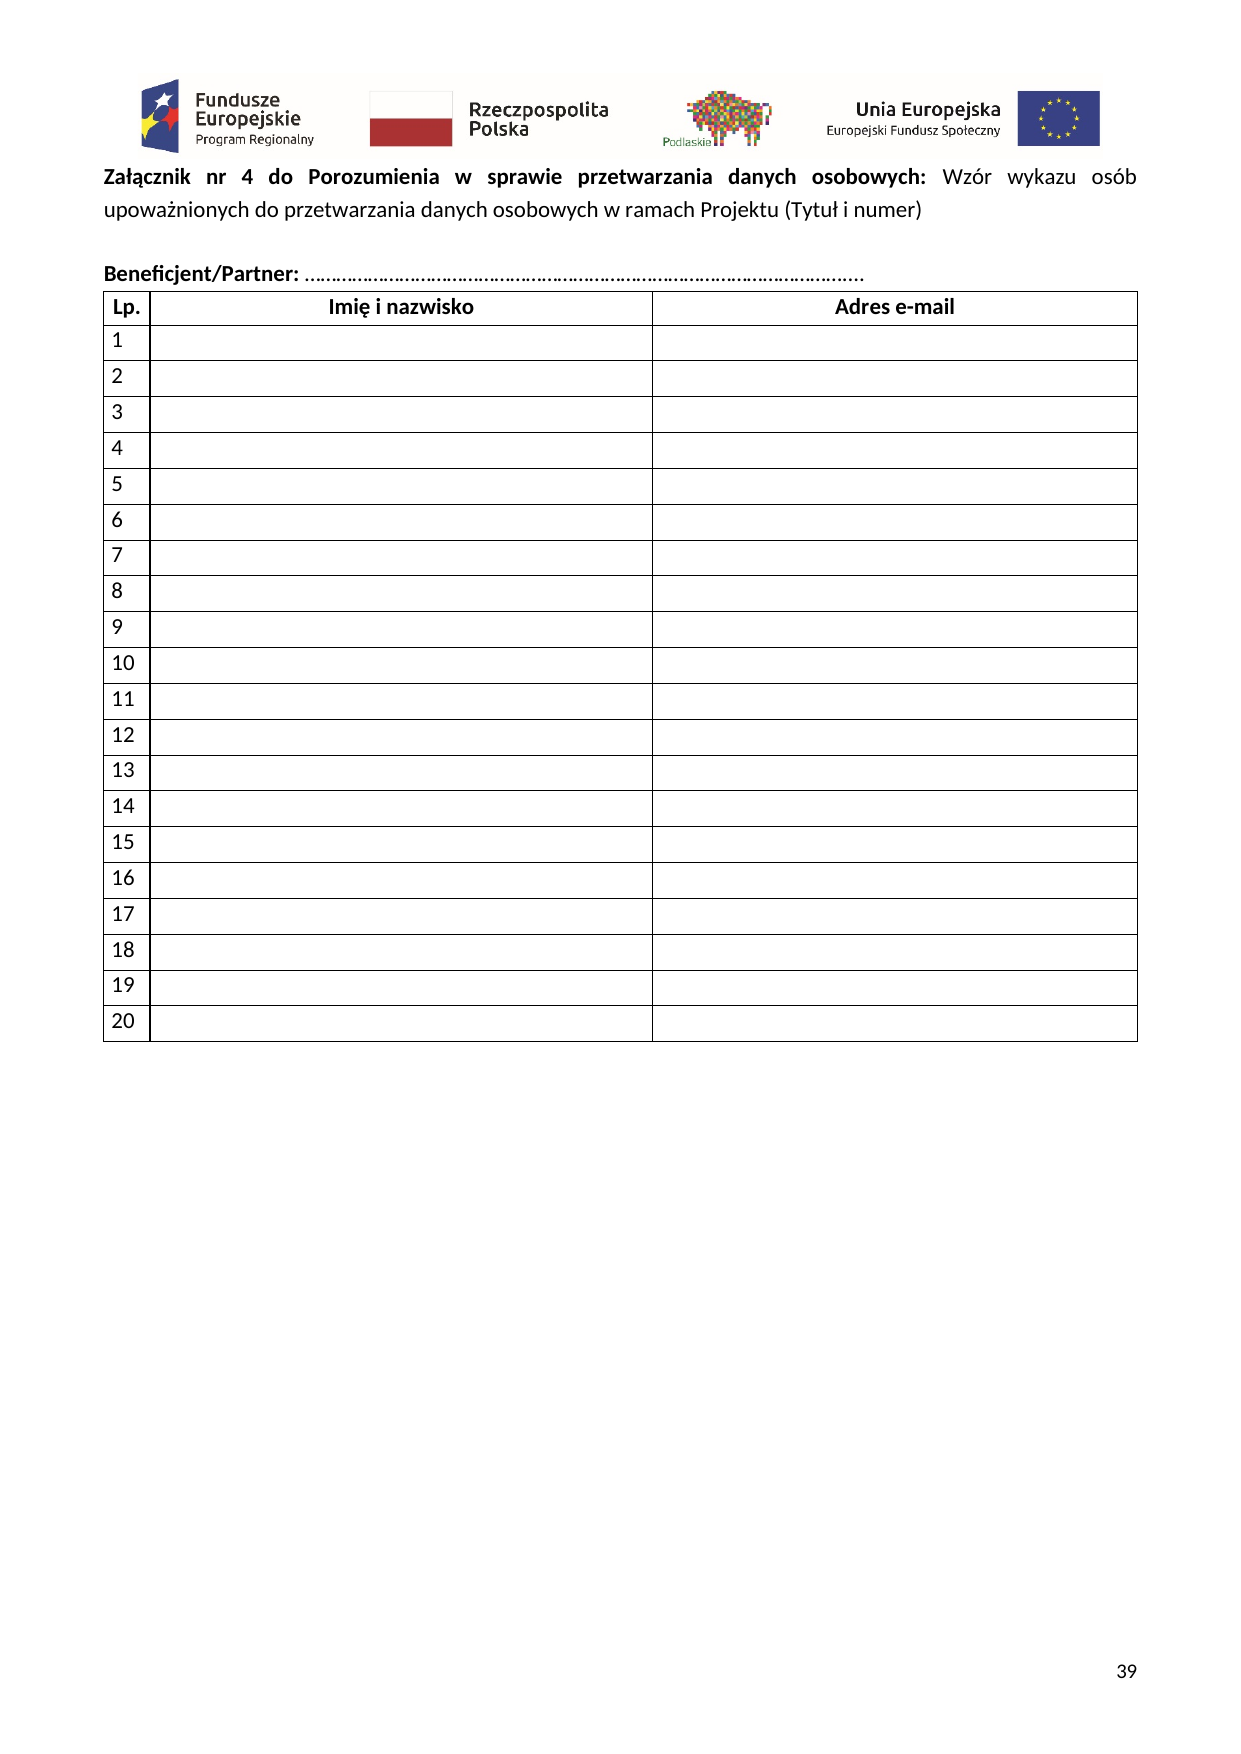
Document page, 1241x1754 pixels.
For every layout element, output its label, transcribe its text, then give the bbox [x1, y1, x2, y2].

table_cell [151, 863, 652, 898]
table_cell 15 [104, 827, 149, 862]
table_cell [653, 505, 1137, 539]
table_cell [653, 469, 1137, 504]
table_cell 12 [104, 720, 149, 754]
table_cell 11 [104, 684, 149, 719]
table_cell [151, 648, 652, 683]
table_cell 5 [104, 469, 149, 504]
table_cell [151, 756, 652, 790]
table_cell [151, 720, 652, 754]
table_cell [151, 361, 652, 396]
table_cell [653, 684, 1137, 719]
table_cell [151, 612, 652, 647]
table_cell 1 [104, 326, 149, 360]
table_cell 14 [104, 791, 149, 826]
table_cell 9 [104, 612, 149, 647]
table_cell [653, 935, 1137, 969]
table_cell [653, 361, 1137, 396]
table_cell [653, 576, 1137, 611]
table_cell 4 [104, 433, 149, 468]
table_cell [151, 505, 652, 539]
table_cell [653, 612, 1137, 647]
table_header Lp. [104, 292, 149, 324]
table_cell [653, 791, 1137, 826]
table_cell [151, 899, 652, 934]
table_cell 20 [104, 1006, 149, 1041]
table_cell [151, 326, 652, 360]
table_cell [653, 971, 1137, 1005]
table_cell [151, 791, 652, 826]
table_cell [653, 756, 1137, 790]
table_cell [151, 469, 652, 504]
table_cell 18 [104, 935, 149, 969]
table_cell [151, 935, 652, 969]
table_cell [151, 827, 652, 862]
table_header Adres e-mail [653, 292, 1137, 324]
table_cell 6 [104, 505, 149, 539]
table_cell 13 [104, 756, 149, 790]
table_cell [653, 648, 1137, 683]
table_cell 10 [104, 648, 149, 683]
table_cell [151, 576, 652, 611]
table_cell [151, 1006, 652, 1041]
table_cell 2 [104, 361, 149, 396]
table_cell [653, 863, 1137, 898]
table_cell [653, 397, 1137, 432]
table_cell [653, 1006, 1137, 1041]
text Załącznik nr 4 do Porozumienia w sprawie przetwarzania danych osobowych: Wzór wykazu osób upoważnionych do przetwarzania danych osobowych w ramach Projektu (Tytuł i numer) [103, 162, 1137, 223]
picture [137, 73, 1103, 159]
table_cell [151, 397, 652, 432]
table_cell [151, 684, 652, 719]
table_header Imię i nazwisko [151, 292, 652, 324]
text Beneficjent/Partner: ………………………………………………………………………………………….... [103, 259, 1137, 287]
table_cell [151, 971, 652, 1005]
table_cell [653, 899, 1137, 934]
table_cell [653, 827, 1137, 862]
table_cell [653, 326, 1137, 360]
table_cell [653, 720, 1137, 754]
table_cell [653, 433, 1137, 468]
table_cell 16 [104, 863, 149, 898]
table_cell [151, 433, 652, 468]
table_cell 7 [104, 541, 149, 575]
table_cell [151, 541, 652, 575]
table_cell 8 [104, 576, 149, 611]
table_cell 3 [104, 397, 149, 432]
table_cell [653, 541, 1137, 575]
table_cell 17 [104, 899, 149, 934]
table_cell 19 [104, 971, 149, 1005]
